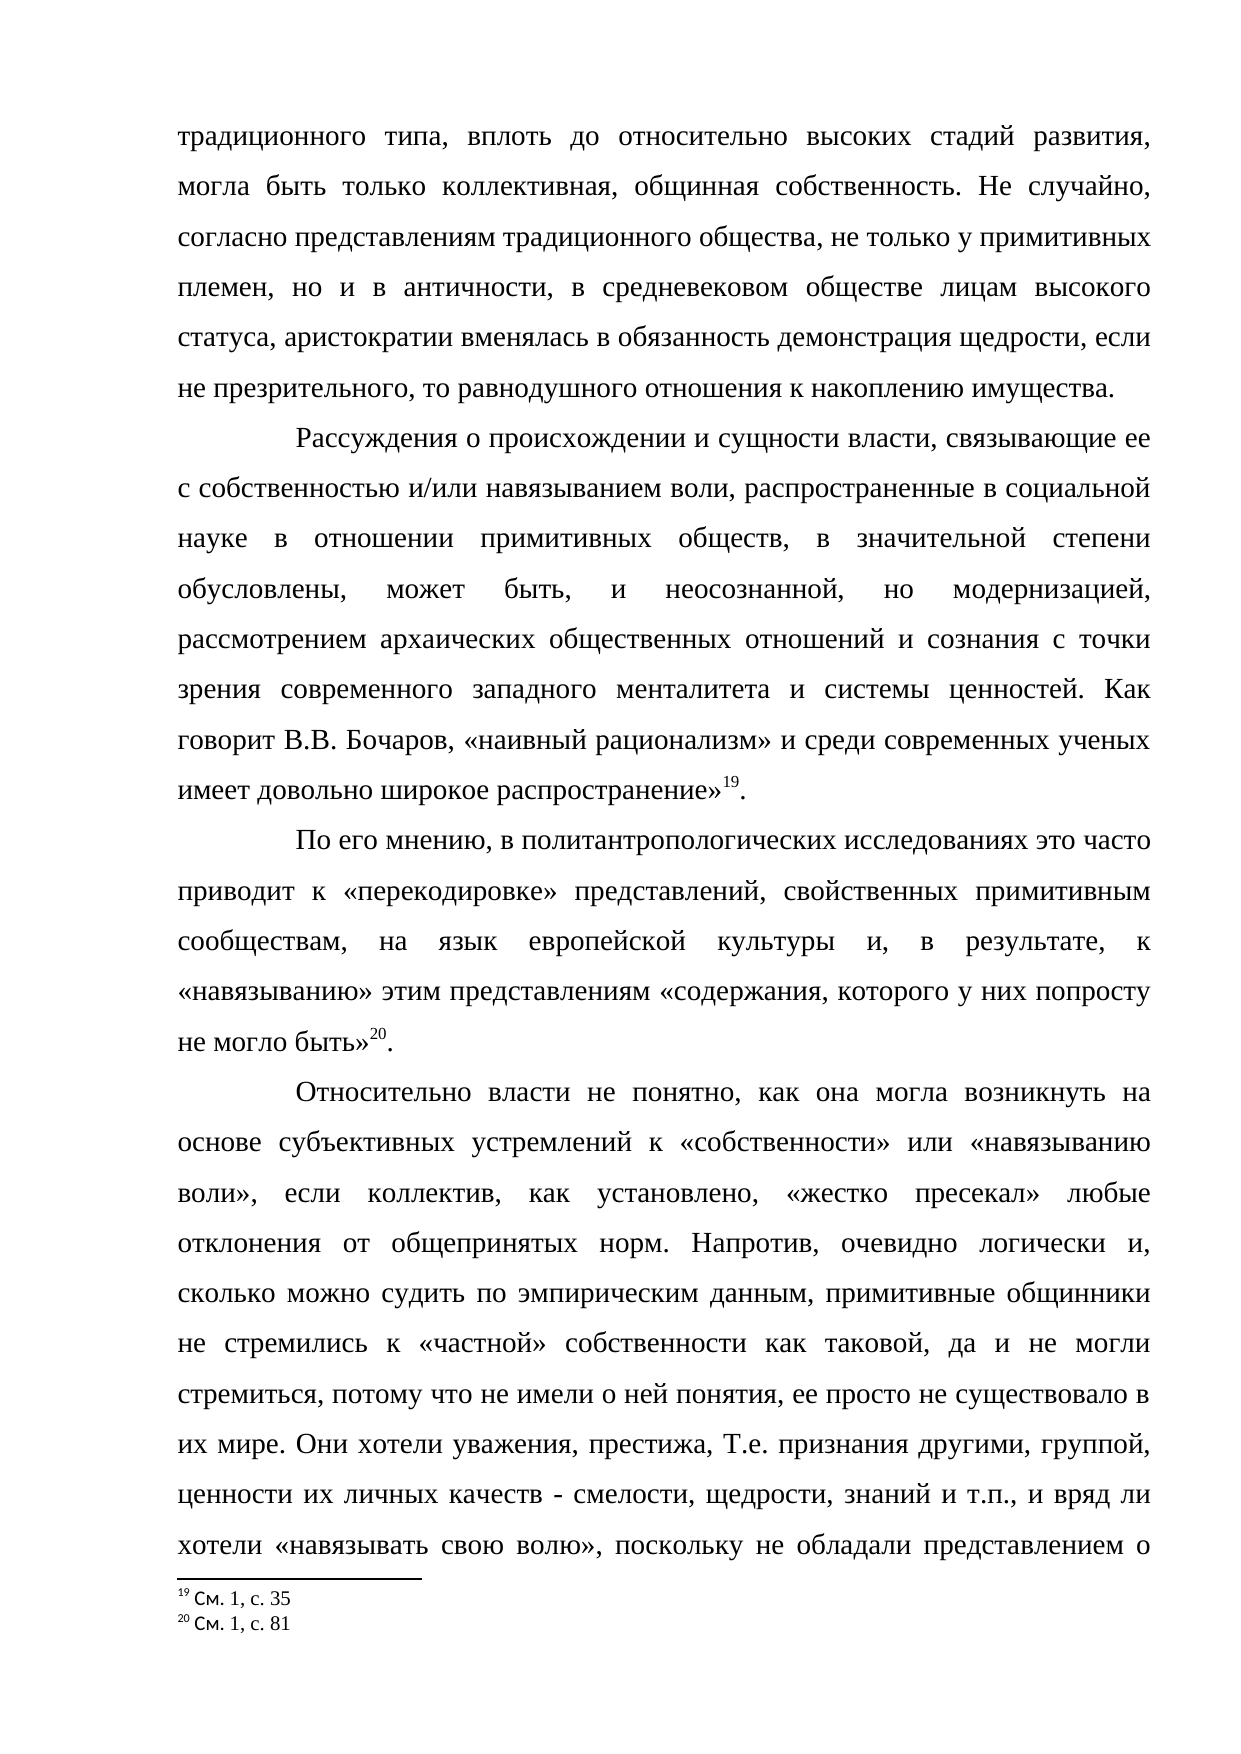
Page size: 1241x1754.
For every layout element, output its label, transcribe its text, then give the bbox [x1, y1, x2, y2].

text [177, 118, 1152, 403]
text По его мнению, в политантропологических исследованиях это часто приводит к «перекодировке» представлений, свойственных примитивным сообществам, на язык европейской культуры и, в результате, к «навязыванию» этим представлениям «содержания, которого у них попросту не могло быть». [177, 822, 1152, 1057]
text Рассуждения о происхождении и сущности власти, связывающие ее с собственностью и/или навязыванием воли, распространенные в социальной науке в отношении примитивных обществ, в значительной степени обусловлены, может быть, и неосознанной, но модернизацией, рассмотрением архаических общественных отношений и сознания с точки зрения современного западного менталитета и системы ценностей. Как говорит В.В. Бочаров, «наивный рационализм» и среди современных ученых имеет довольно широкое распространение». [177, 420, 1152, 806]
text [177, 1074, 1152, 1560]
